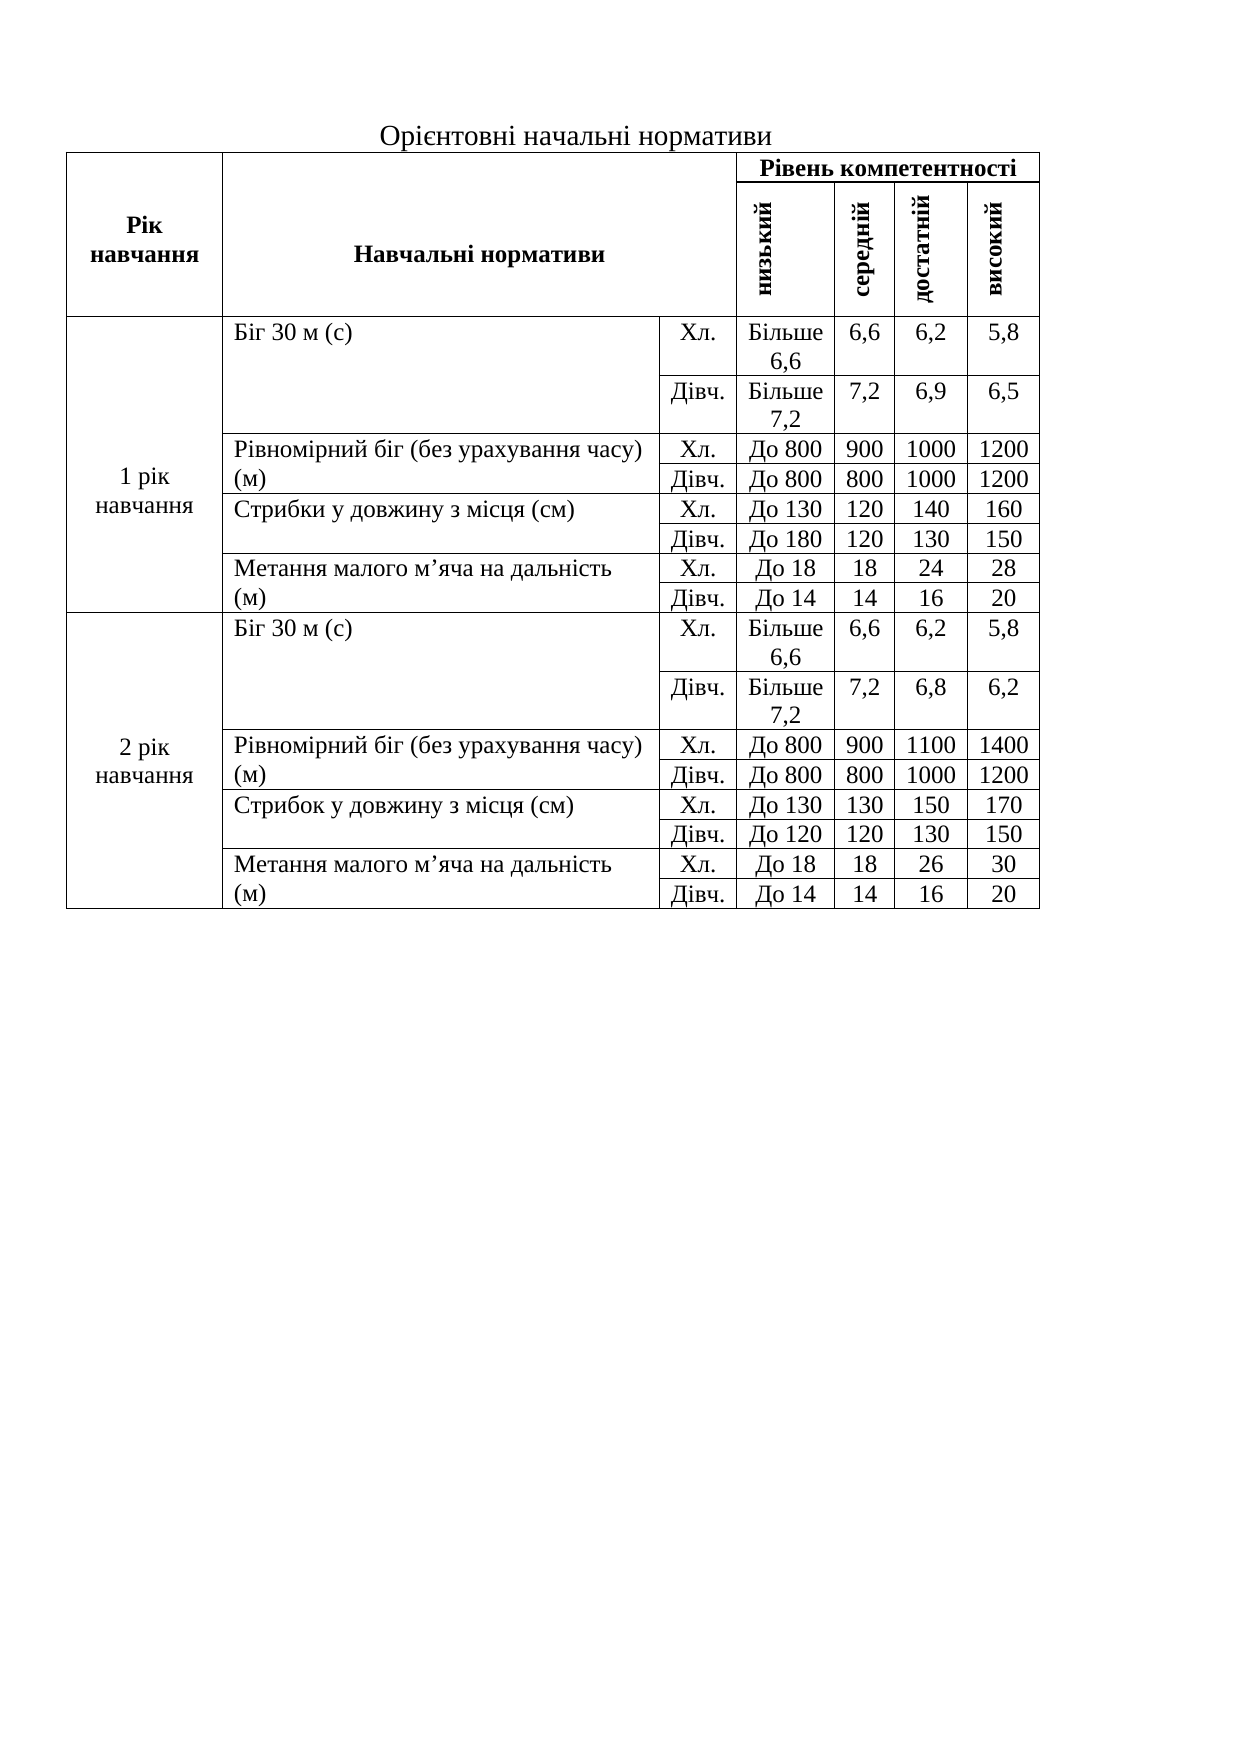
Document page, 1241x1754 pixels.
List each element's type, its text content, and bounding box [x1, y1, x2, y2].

table_cell 150 [968, 524, 1039, 552]
table_cell 14 [835, 583, 894, 612]
table_cell 160 [968, 494, 1039, 523]
table_cell 900 [835, 434, 894, 463]
table_cell До 800 [737, 434, 834, 463]
table_cell 140 [895, 494, 967, 523]
table_cell Хл. [660, 730, 736, 759]
table_cell До 180 [737, 524, 834, 552]
table_cell 6,6 [835, 317, 894, 375]
table_cell 20 [968, 879, 1039, 908]
table_cell До 800 [737, 760, 834, 789]
table_cell До 800 [737, 464, 834, 493]
text Орієнтовні начальні нормативи [88, 118, 1063, 152]
table_cell 1200 [968, 464, 1039, 493]
table_cell Хл. [660, 554, 736, 582]
table_cell Дівч. [660, 879, 736, 908]
table_cell До 120 [737, 820, 834, 848]
table_cell До 18 [737, 554, 834, 582]
table_cell 1200 [968, 760, 1039, 789]
table_cell 7,2 [835, 672, 894, 729]
table_cell До 14 [737, 583, 834, 612]
table_cell Метання малого м’яча на дальність (м) [223, 554, 659, 612]
table_cell Дівч. [660, 524, 736, 552]
table_cell 150 [895, 790, 967, 818]
table_cell Дівч. [660, 583, 736, 612]
table_cell 14 [835, 879, 894, 908]
table_cell 6,2 [895, 613, 967, 671]
table_cell 1000 [895, 434, 967, 463]
table_cell Дівч. [660, 820, 736, 848]
table_cell 18 [835, 554, 894, 582]
table_cell 170 [968, 790, 1039, 818]
table_cell Метання малого м’яча на дальність (м) [223, 849, 659, 908]
table_cell 6,2 [895, 317, 967, 375]
table_cell 120 [835, 524, 894, 552]
table_cell Хл. [660, 434, 736, 463]
table_cell До 130 [737, 790, 834, 818]
table_header Навчальні нормативи [223, 153, 736, 316]
table_cell Стрибки у довжину з місця (см) [223, 494, 659, 552]
table_cell високий [968, 183, 1039, 316]
table_cell 130 [895, 820, 967, 848]
table_cell Рівномірний біг (без урахування часу) (м) [223, 730, 659, 789]
table_header Рівень компетентності [737, 153, 1039, 181]
table_cell 1000 [895, 464, 967, 493]
table_cell 16 [895, 879, 967, 908]
table_cell До 130 [737, 494, 834, 523]
table_cell 1200 [968, 434, 1039, 463]
table_cell 2 рік навчання [67, 613, 222, 908]
table_cell 30 [968, 849, 1039, 878]
table_cell До 800 [737, 730, 834, 759]
table_cell 16 [895, 583, 967, 612]
table_cell 28 [968, 554, 1039, 582]
table_cell 6,2 [968, 672, 1039, 729]
table_cell Хл. [660, 494, 736, 523]
table_cell 800 [835, 760, 894, 789]
table_cell 1 рік навчання [67, 317, 222, 612]
table_cell 120 [835, 820, 894, 848]
table_cell Більше 7,2 [737, 376, 834, 433]
table_cell Дівч. [660, 376, 736, 433]
table_cell Дівч. [660, 464, 736, 493]
table_cell 24 [895, 554, 967, 582]
table_cell 7,2 [835, 376, 894, 433]
table_cell 130 [895, 524, 967, 552]
table_cell 5,8 [968, 317, 1039, 375]
table_cell 20 [968, 583, 1039, 612]
table_cell 800 [835, 464, 894, 493]
table_cell 6,5 [968, 376, 1039, 433]
table_cell Більше 7,2 [737, 672, 834, 729]
table_cell 6,6 [835, 613, 894, 671]
table_cell 1400 [968, 730, 1039, 759]
table_cell Біг 30 м (с) [223, 613, 659, 729]
table_cell Рівномірний біг (без урахування часу) (м) [223, 434, 659, 493]
table_cell Більше 6,6 [737, 613, 834, 671]
table_header Рік навчання [67, 153, 222, 316]
table_cell 120 [835, 494, 894, 523]
table_cell 900 [835, 730, 894, 759]
table_cell 26 [895, 849, 967, 878]
table_cell Дівч. [660, 760, 736, 789]
table_cell Хл. [660, 613, 736, 671]
table_cell Хл. [660, 790, 736, 818]
table_cell Дівч. [660, 672, 736, 729]
table_cell 1000 [895, 760, 967, 789]
table_cell Біг 30 м (с) [223, 317, 659, 433]
table_cell Хл. [660, 317, 736, 375]
table_cell До 14 [737, 879, 834, 908]
table_cell низький [737, 183, 834, 316]
table_cell 1100 [895, 730, 967, 759]
table_cell 150 [968, 820, 1039, 848]
table_cell 6,8 [895, 672, 967, 729]
table_cell 5,8 [968, 613, 1039, 671]
table_cell Стрибок у довжину з місця (см) [223, 790, 659, 848]
table_cell достатній [895, 183, 967, 316]
table_cell середній [835, 183, 894, 316]
table_cell 130 [835, 790, 894, 818]
table_cell 18 [835, 849, 894, 878]
table_cell До 18 [737, 849, 834, 878]
table_cell Більше 6,6 [737, 317, 834, 375]
table_cell 6,9 [895, 376, 967, 433]
table_cell Хл. [660, 849, 736, 878]
